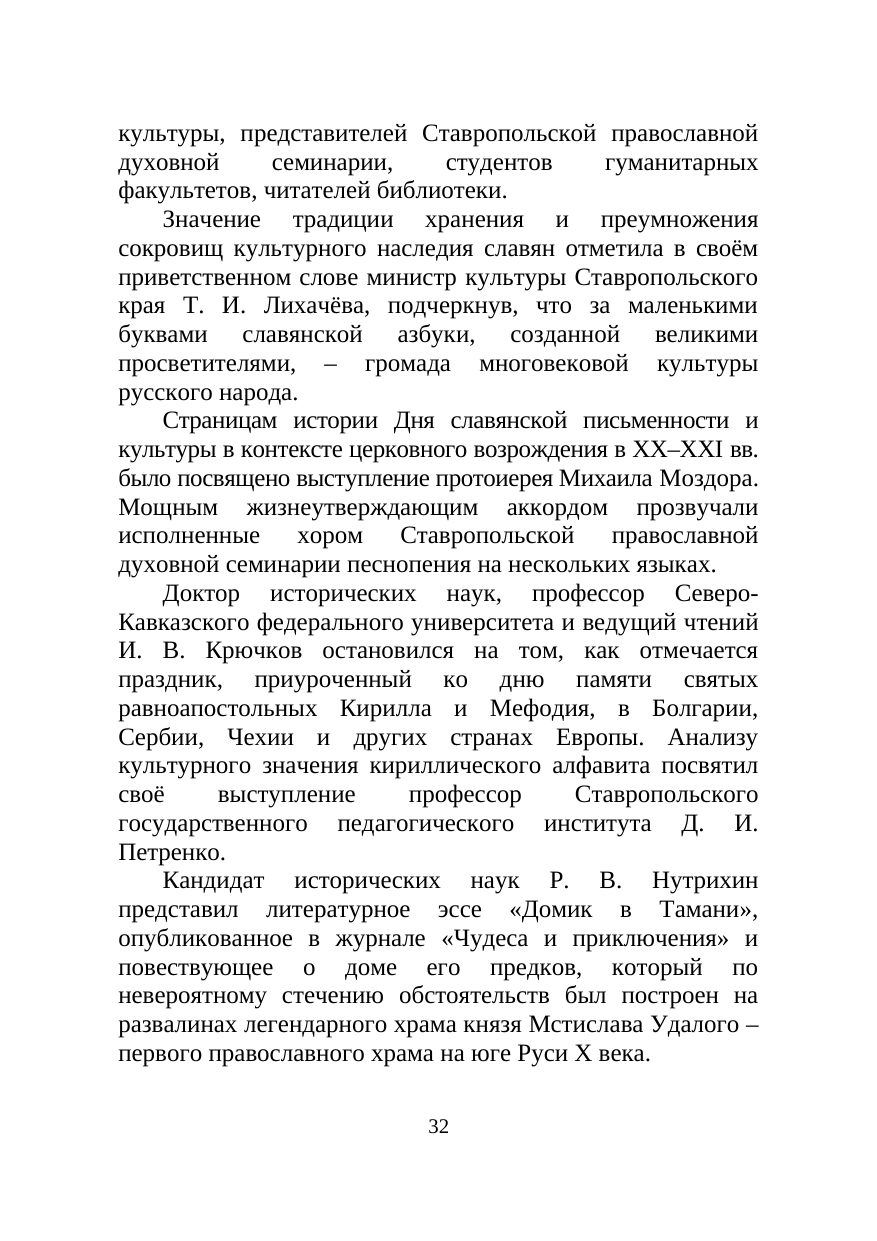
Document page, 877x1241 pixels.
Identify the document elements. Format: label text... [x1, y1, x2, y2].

text Страницам истории Дня славянской письменности и культуры в контексте церковного возрождения в XX–XXI вв. было посвящено выступление протоиерея Михаила Моздора. Мощным жизнеутверждающим аккордом прозвучали исполненные хором Ставропольской православной духовной семинарии песнопения на нескольких языках. [118, 406, 759, 578]
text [118, 118, 759, 204]
text Доктор исторических наук, профессор Северо-Кавказского федерального университета и ведущий чтений И. В. Крючков остановился на том, как отмечается праздник, приуроченный ко дню памяти святых равноапостольных Кирилла и Мефодия, в Болгарии, Сербии, Чехии и других странах Европы. Анализу культурного значения кириллического алфавита посвятил своё выступление профессор Ставропольского государственного педагогического института Д. И. Петренко. [118, 578, 759, 866]
text Кандидат исторических наук Р. В. Нутрихин представил литературное эссе «Домик в Тамани», опубликованное в журнале «Чудеса и приключения» и повествующее о доме его предков, который по невероятному стечению обстоятельств был построен на развалинах легендарного храма князя Мстислава Удалого – первого православного храма на юге Руси X века. [118, 866, 759, 1067]
text Значение традиции хранения и преумножения сокровищ культурного наследия славян отметила в своём приветственном слове министр культуры Ставропольского края Т. И. Лихачёва, подчеркнув, что за маленькими буквами славянской азбуки, созданной великими просветителями, – громада многовековой культуры русского народа. [118, 204, 759, 406]
